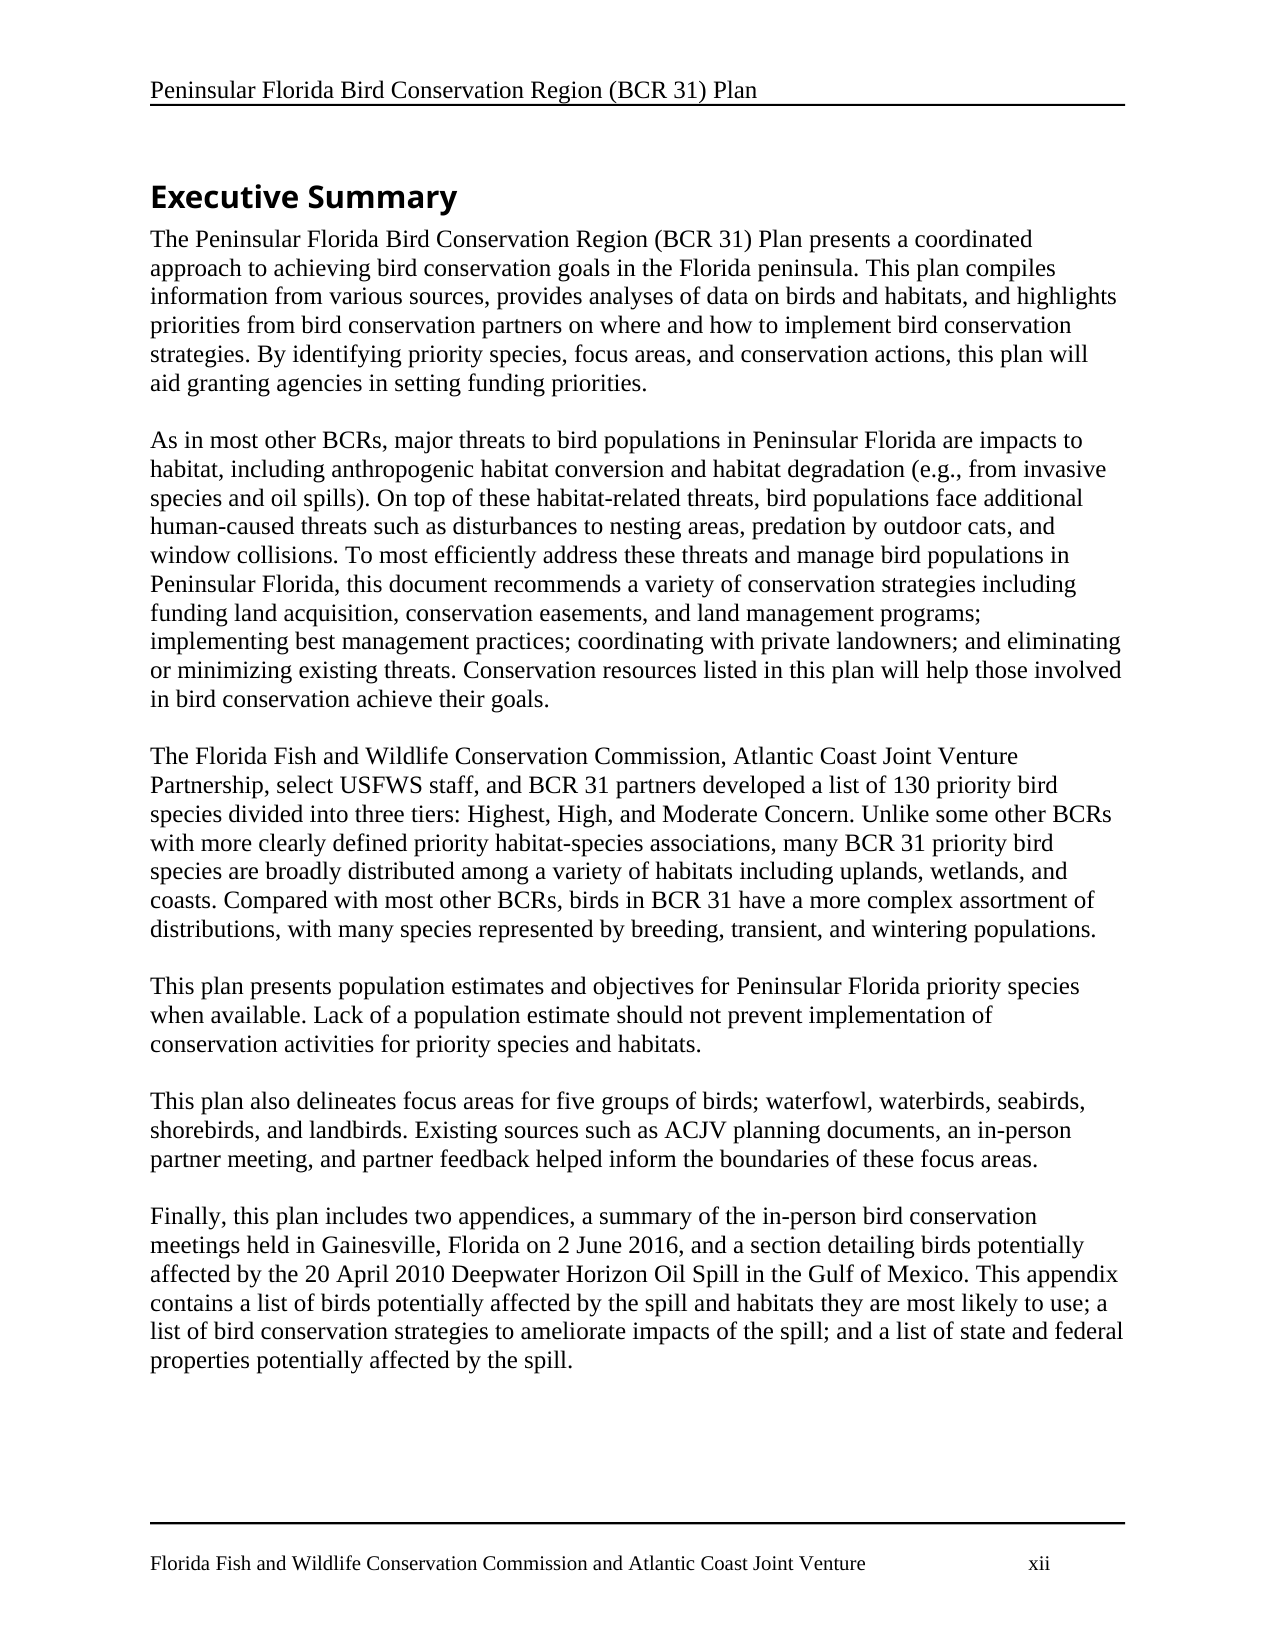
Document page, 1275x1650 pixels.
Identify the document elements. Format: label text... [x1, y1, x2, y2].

text As in most other BCRs, major threats to bird populations in Peninsular Florida are impacts to habitat, including anthropogenic habitat conversion and habitat degradation (e.g., from invasive species and oil spills). On top of these habitat-related threats, bird populations face additional human-caused threats such as disturbances to nesting areas, predation by outdoor cats, and window collisions. To most efficiently address these threats and manage bird populations in Peninsular Florida, this document recommends a variety of conservation strategies including funding land acquisition, conservation easements, and land management programs; implementing best management practices; coordinating with private landowners; and eliminating or minimizing existing threats. Conservation resources listed in this plan will help those involved in bird conservation achieve their goals. [150, 425, 1125, 713]
text The Florida Fish and Wildlife Conservation Commission, Atlantic Coast Joint Venture Partnership, select USFWS staff, and BCR 31 partners developed a list of 130 priority bird species divided into three tiers: Highest, High, and Moderate Concern. Unlike some other BCRs with more clearly defined priority habitat-species associations, many BCR 31 priority bird species are broadly distributed among a variety of habitats including uplands, wetlands, and coasts. Compared with most other BCRs, birds in BCR 31 have a more complex assortment of distributions, with many species represented by breeding, transient, and wintering populations. [150, 741, 1125, 943]
text This plan also delineates focus areas for five groups of birds; waterfowl, waterbirds, seabirds, shorebirds, and landbirds. Existing sources such as ACJV planning documents, an in-person partner meeting, and partner feedback helped inform the boundaries of these focus areas. [150, 1086, 1125, 1173]
subtitle Executive Summary [150, 175, 1125, 218]
text This plan presents population estimates and objectives for Peninsular Florida priority species when available. Lack of a population estimate should not prevent implementation of conservation activities for priority species and habitats. [150, 971, 1125, 1058]
text The Peninsular Florida Bird Conservation Region (BCR 31) Plan presents a coordinated approach to achieving bird conservation goals in the Florida peninsula. This plan compiles information from various sources, provides analyses of data on birds and habitats, and highlights priorities from bird conservation partners on where and how to implement bird conservation strategies. By identifying priority species, focus areas, and conservation actions, this plan will aid granting agencies in setting funding priorities. [150, 224, 1125, 396]
text Finally, this plan includes two appendices, a summary of the in-person bird conservation meetings held in Gainesville, Florida on 2 June 2016, and a section detailing birds potentially affected by the 20 April 2010 Deepwater Horizon Oil Spill in the Gulf of Mexico. This appendix contains a list of birds potentially affected by the spill and habitats they are most likely to use; a list of bird conservation strategies to ameliorate impacts of the spill; and a list of state and federal properties potentially affected by the spill. [150, 1201, 1125, 1374]
